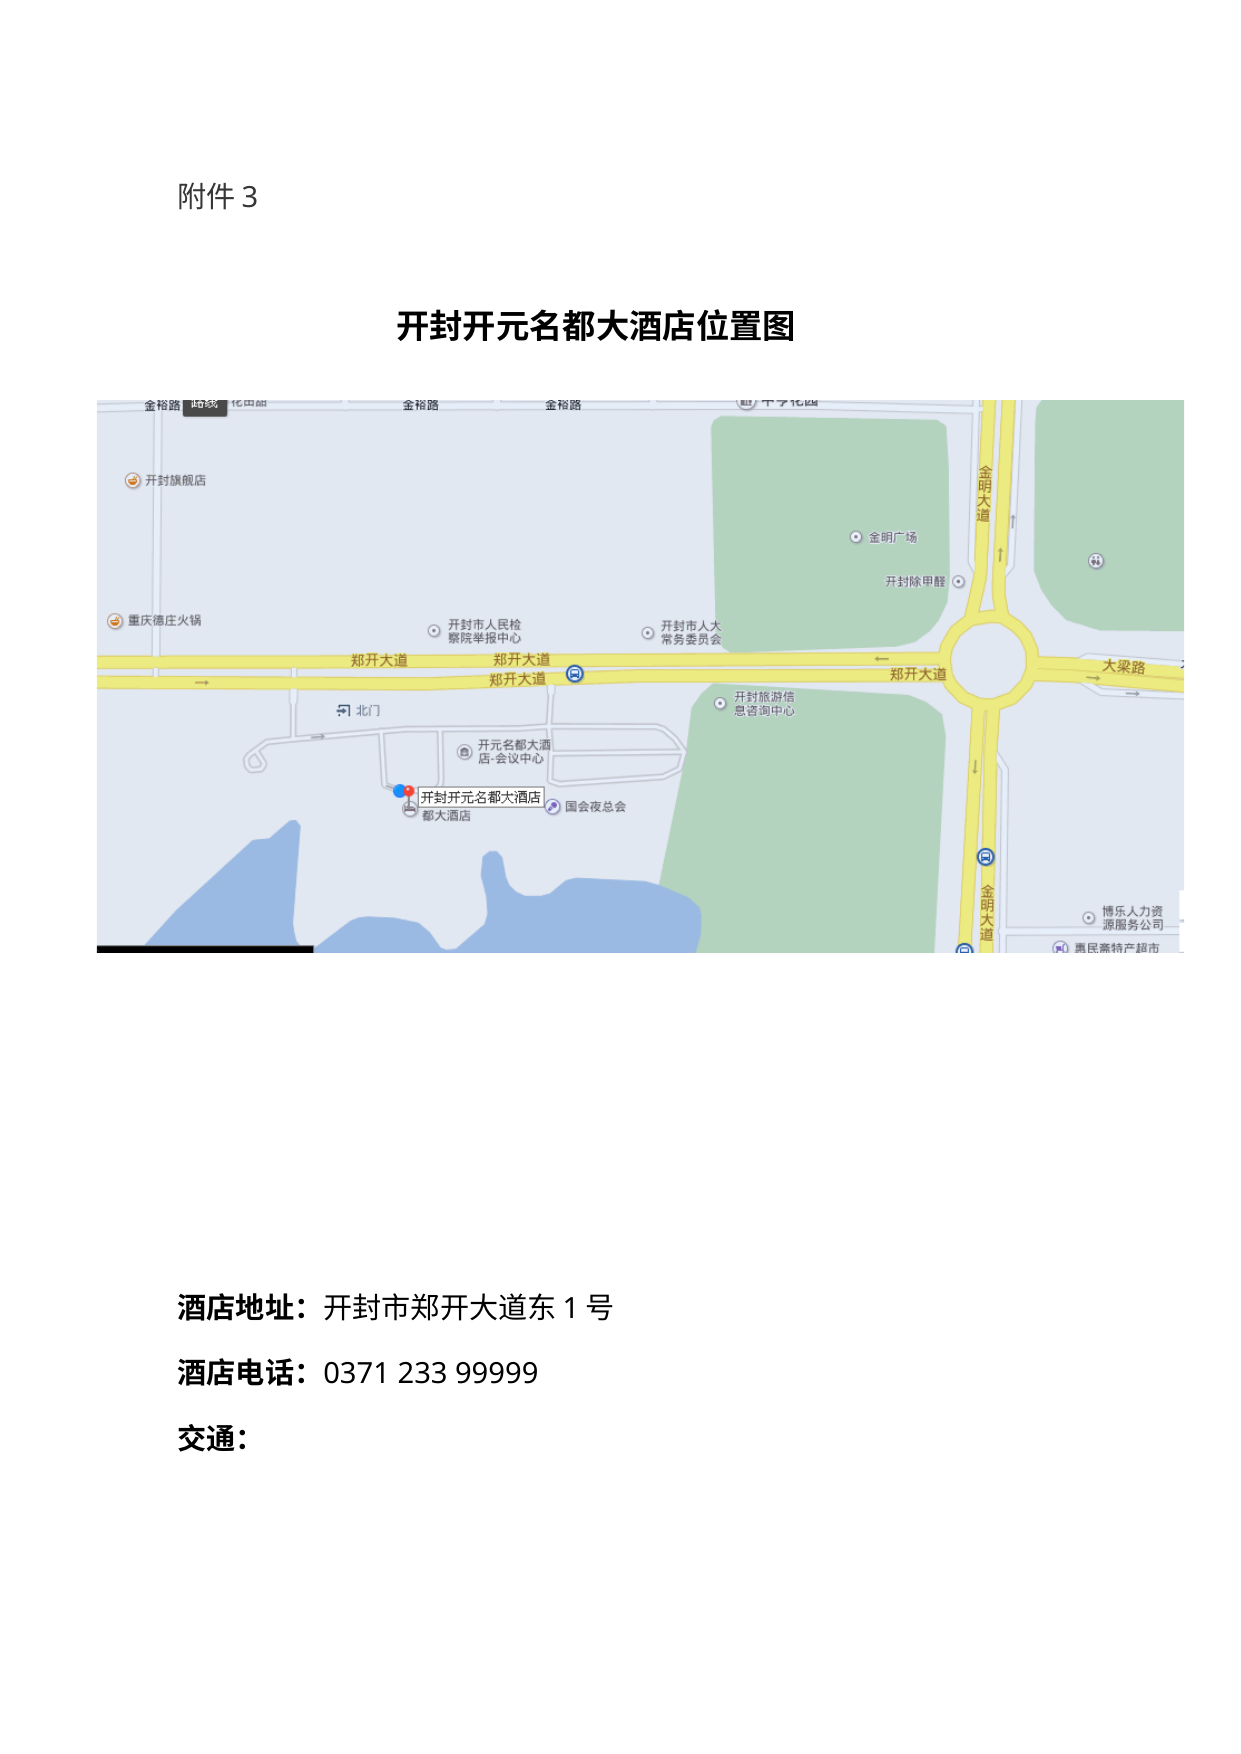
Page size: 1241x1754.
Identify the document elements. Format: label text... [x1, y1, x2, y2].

text 酒店地址：开封市郑开大道东1号 [177, 1274, 1063, 1339]
text 酒店电话：0371 233 99999 [177, 1339, 1063, 1404]
text 开封开元名都大酒店位置图 [177, 292, 997, 357]
text 附件3 [177, 162, 1063, 227]
picture [96, 400, 1185, 953]
text 交通： [177, 1404, 1063, 1469]
